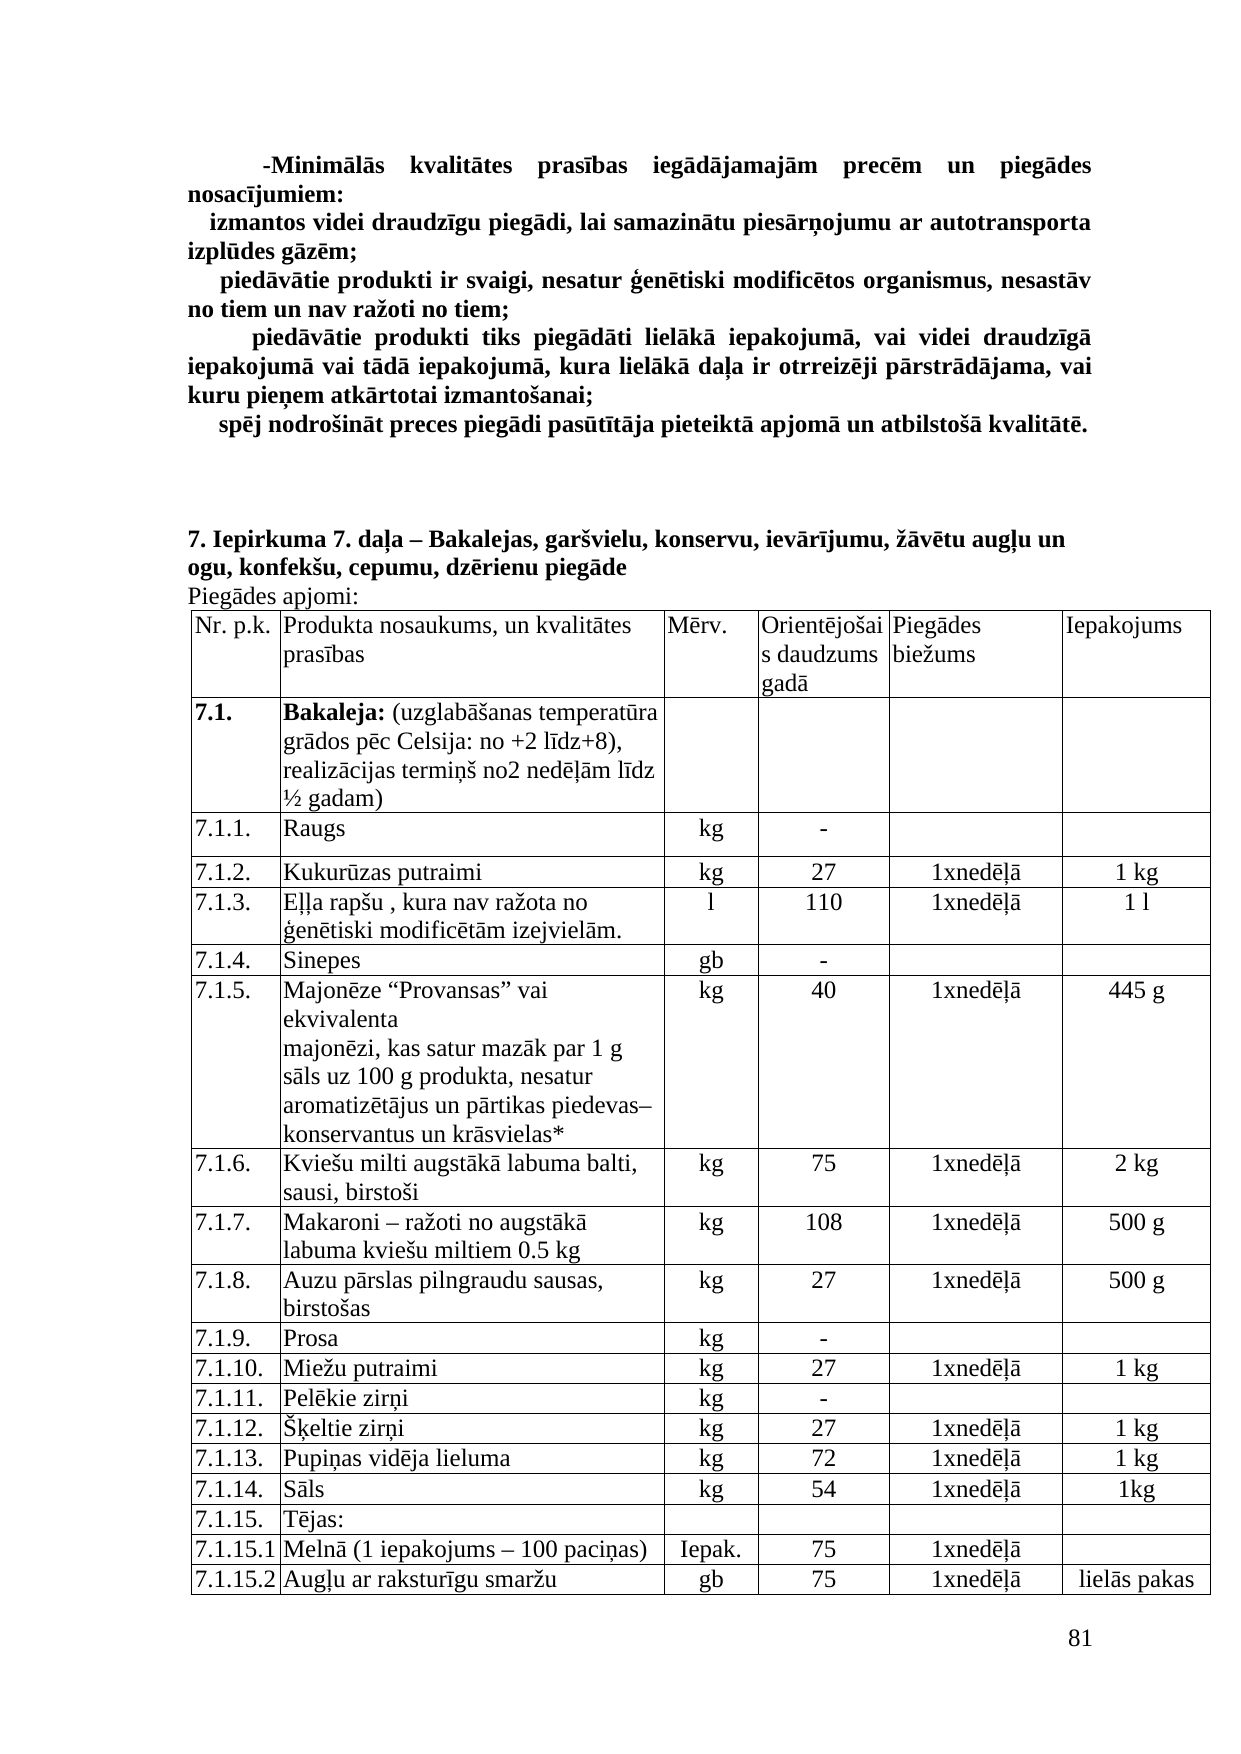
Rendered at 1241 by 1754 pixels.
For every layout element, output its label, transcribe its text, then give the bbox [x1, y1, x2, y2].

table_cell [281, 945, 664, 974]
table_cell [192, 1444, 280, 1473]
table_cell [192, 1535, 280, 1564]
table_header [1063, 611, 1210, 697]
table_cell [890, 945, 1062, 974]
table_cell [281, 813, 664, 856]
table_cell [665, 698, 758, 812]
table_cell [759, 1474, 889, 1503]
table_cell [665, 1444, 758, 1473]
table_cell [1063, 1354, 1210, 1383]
text piedāvātie produkti ir svaigi, nesatur ģenētiski modificētos organismus, nesastāv no tiem un nav ražoti no tiem; [187, 265, 1093, 322]
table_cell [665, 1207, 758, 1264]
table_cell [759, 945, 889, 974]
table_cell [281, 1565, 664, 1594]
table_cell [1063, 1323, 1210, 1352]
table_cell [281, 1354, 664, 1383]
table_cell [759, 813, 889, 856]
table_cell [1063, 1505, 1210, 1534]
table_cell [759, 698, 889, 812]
text Piegādes apjomi: [187, 581, 1093, 610]
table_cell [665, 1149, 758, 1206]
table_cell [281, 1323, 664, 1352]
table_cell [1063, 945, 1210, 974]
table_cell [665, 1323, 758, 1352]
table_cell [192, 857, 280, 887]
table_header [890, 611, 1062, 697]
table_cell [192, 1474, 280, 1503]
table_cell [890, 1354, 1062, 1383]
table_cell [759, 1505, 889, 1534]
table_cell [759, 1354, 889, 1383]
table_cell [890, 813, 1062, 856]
text -Minimālās kvalitātes prasības iegādājamajām precēm un piegādes nosacījumiem: [187, 150, 1093, 207]
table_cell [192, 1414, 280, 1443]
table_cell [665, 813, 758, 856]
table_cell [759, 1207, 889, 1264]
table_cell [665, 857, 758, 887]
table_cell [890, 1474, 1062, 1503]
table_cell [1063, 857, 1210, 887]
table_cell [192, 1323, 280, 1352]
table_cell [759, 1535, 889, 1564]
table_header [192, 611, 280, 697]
text 7. Iepirkuma 7. daļa – Bakalejas, garšvielu, konservu, ievārījumu, žāvētu augļu un ogu, konfekšu, cepumu, dzērienu piegāde [187, 524, 1093, 581]
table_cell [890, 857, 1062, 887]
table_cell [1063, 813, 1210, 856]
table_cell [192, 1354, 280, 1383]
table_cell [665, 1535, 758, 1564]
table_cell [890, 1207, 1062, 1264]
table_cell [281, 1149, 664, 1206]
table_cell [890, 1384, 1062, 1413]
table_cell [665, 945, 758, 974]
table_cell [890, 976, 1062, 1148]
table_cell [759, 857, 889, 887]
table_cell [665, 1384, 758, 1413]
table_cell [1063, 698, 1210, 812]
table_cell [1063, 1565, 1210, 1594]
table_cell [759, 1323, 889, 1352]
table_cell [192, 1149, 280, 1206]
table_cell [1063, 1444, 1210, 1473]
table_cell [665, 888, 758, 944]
text izmantos videi draudzīgu piegādi, lai samazinātu piesārņojumu ar autotransporta izplūdes gāzēm; [187, 207, 1093, 265]
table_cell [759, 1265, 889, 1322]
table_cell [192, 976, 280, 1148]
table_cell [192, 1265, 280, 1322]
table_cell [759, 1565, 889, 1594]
text piedāvātie produkti tiks piegādāti lielākā iepakojumā, vai videi draudzīgā iepakojumā vai tādā iepakojumā, kura lielākā daļa ir otrreizēji pārstrādājama, vai kuru pieņem atkārtotai izmantošanai; [187, 322, 1093, 409]
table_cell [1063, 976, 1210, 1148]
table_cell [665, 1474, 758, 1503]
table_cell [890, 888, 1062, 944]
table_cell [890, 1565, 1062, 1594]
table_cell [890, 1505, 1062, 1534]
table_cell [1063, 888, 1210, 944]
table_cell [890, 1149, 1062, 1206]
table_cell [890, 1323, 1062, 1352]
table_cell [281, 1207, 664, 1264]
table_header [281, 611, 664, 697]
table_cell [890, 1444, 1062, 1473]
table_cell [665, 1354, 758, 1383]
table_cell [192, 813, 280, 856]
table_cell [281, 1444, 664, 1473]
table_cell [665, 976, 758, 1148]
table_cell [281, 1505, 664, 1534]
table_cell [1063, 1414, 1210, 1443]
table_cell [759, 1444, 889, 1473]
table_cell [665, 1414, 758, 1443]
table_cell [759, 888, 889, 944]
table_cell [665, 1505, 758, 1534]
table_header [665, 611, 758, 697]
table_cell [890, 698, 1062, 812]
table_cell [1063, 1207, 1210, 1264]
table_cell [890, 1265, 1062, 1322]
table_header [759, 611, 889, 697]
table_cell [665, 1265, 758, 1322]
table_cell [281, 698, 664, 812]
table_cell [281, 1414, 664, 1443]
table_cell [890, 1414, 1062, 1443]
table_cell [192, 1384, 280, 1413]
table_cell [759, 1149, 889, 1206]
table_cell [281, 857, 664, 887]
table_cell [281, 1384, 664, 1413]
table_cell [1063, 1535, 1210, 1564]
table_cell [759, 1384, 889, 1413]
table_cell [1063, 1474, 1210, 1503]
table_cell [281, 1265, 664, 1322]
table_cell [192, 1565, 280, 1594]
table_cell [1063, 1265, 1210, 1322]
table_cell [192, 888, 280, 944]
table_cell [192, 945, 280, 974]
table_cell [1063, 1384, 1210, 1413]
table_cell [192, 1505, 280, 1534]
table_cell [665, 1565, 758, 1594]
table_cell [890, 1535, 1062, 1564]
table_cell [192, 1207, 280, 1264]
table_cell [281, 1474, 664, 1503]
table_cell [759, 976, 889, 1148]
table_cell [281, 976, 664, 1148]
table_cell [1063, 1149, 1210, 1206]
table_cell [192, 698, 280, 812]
text spēj nodrošināt preces piegādi pasūtītāja pieteiktā apjomā un atbilstošā kvalitātē. [187, 409, 1093, 437]
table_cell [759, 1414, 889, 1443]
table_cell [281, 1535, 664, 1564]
